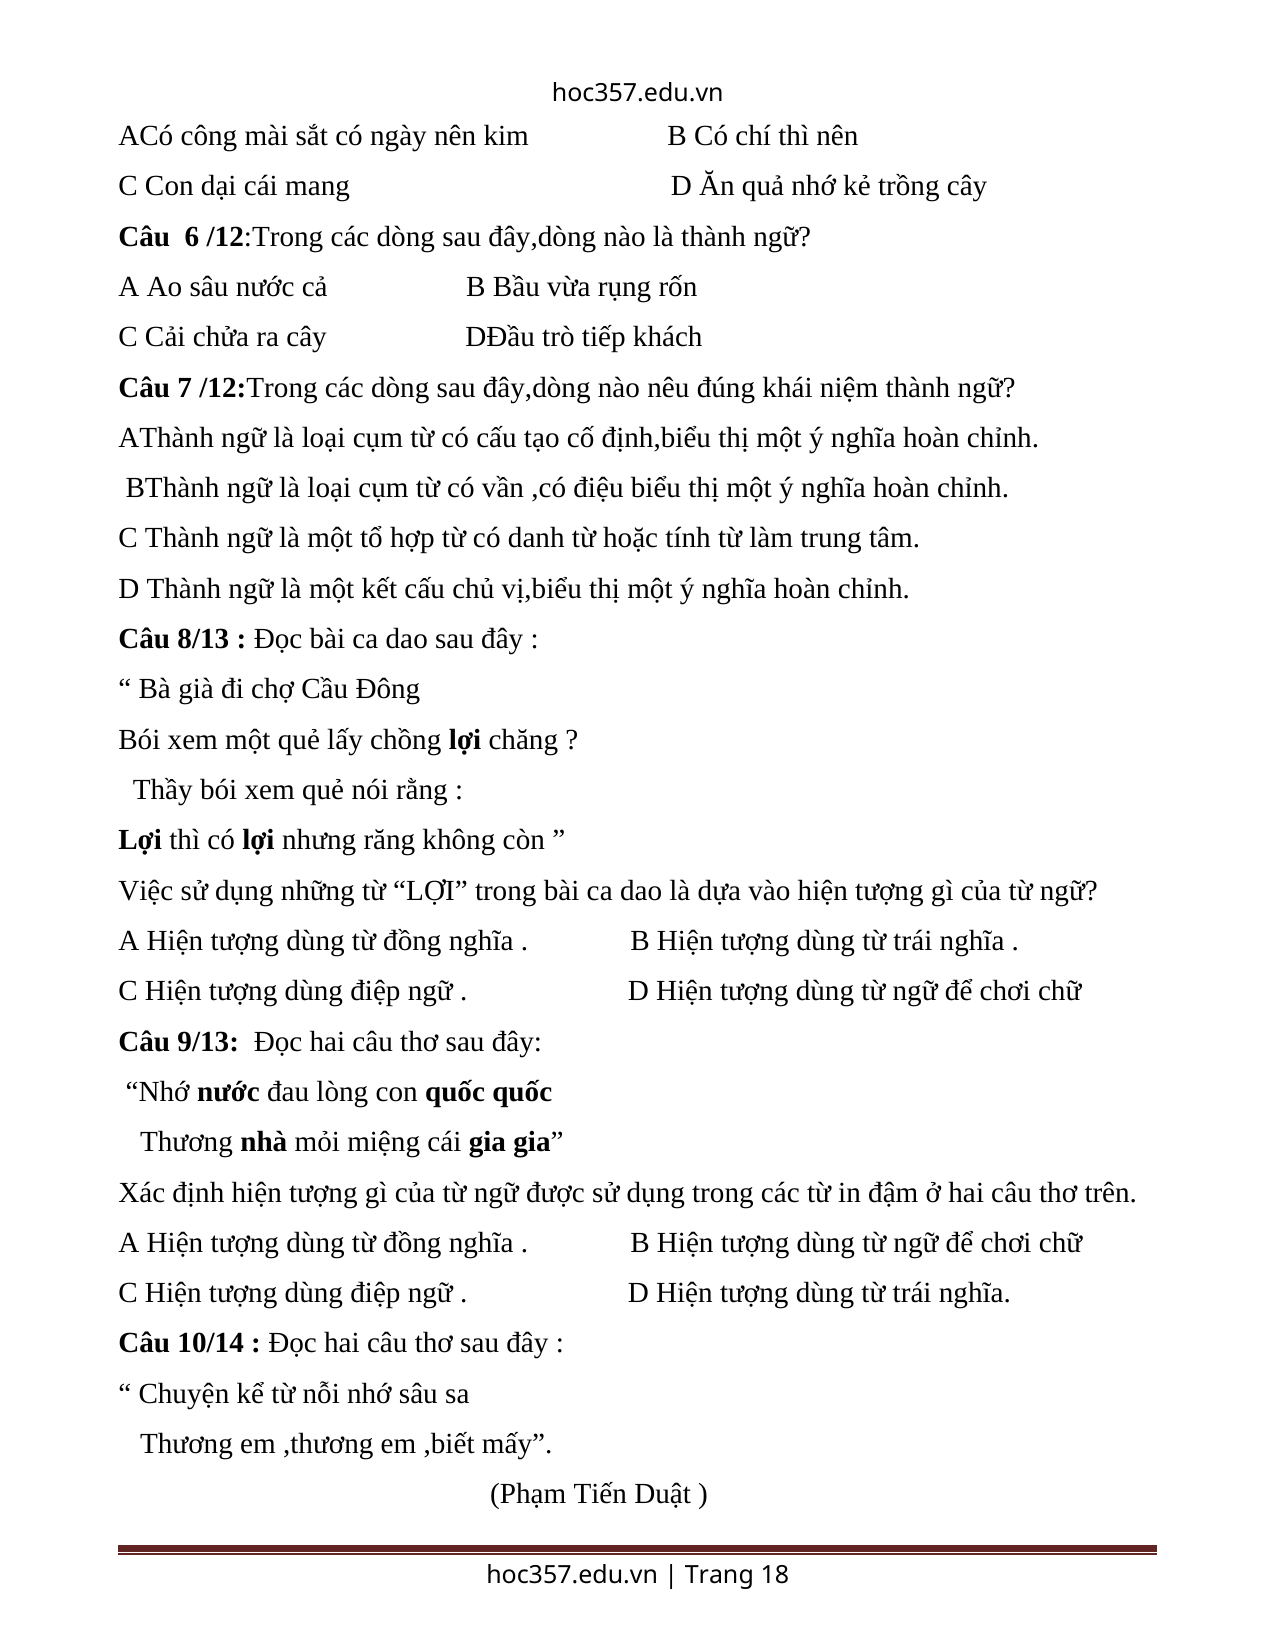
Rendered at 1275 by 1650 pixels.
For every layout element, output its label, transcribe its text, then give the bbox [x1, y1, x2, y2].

text D Thành ngữ là một kết cấu chủ vị,biểu thị một ý nghĩa hoàn chỉnh. [118, 571, 1157, 604]
text Câu 6 /12:Trong các dòng sau đây,dòng nào là thành ngữ? [118, 219, 1157, 252]
text A Hiện tượng dùng từ đồng nghĩa . B Hiện tượng dùng từ trái nghĩa . [118, 923, 1157, 957]
text Câu 9/13: Đọc hai câu thơ sau đây: [118, 1024, 1157, 1057]
text Câu 7 /12:Trong các dòng sau đây,dòng nào nêu đúng khái niệm thành ngữ? [118, 370, 1157, 403]
text A Hiện tượng dùng từ đồng nghĩa . B Hiện tượng dùng từ ngữ để chơi chữ [118, 1225, 1157, 1258]
text C Hiện tượng dùng điệp ngữ . D Hiện tượng dùng từ ngữ để chơi chữ [118, 973, 1157, 1007]
text Thương nhà mỏi miệng cái gia gia” [118, 1124, 1157, 1158]
text Xác định hiện tượng gì của từ ngữ được sử dụng trong các từ in đậm ở hai câu thơ trên. [118, 1175, 1157, 1208]
text Thương em ,thương em ,biết mấy”. [118, 1426, 1157, 1460]
text C Cải chửa ra cây DĐầu trò tiếp khách [118, 319, 1157, 353]
text (Phạm Tiến Duật ) [118, 1477, 1157, 1510]
text “ Bà già đi chợ Cầu Đông [118, 672, 1157, 705]
text BThành ngữ là loại cụm từ có vần ,có điệu biểu thị một ý nghĩa hoàn chỉnh. [118, 470, 1157, 504]
text Câu 8/13 : Đọc bài ca dao sau đây : [118, 621, 1157, 655]
text “Nhớ nước đau lòng con quốc quốc [118, 1074, 1157, 1108]
text Thầy bói xem quẻ nói rằng : [118, 772, 1157, 806]
text Câu 10/14 : Đọc hai câu thơ sau đây : [118, 1326, 1157, 1359]
text ACó công mài sắt có ngày nên kim B Có chí thì nên [118, 118, 1157, 152]
text A Ao sâu nước cả B Bầu vừa rụng rốn [118, 269, 1157, 303]
text Bói xem một quẻ lấy chồng lợi chăng ? [118, 722, 1157, 755]
text C Hiện tượng dùng điệp ngữ . D Hiện tượng dùng từ trái nghĩa. [118, 1275, 1157, 1309]
text “ Chuyện kể từ nỗi nhớ sâu sa [118, 1376, 1157, 1409]
text C Con dại cái mang D Ăn quả nhớ kẻ trồng cây [118, 168, 1157, 202]
text AThành ngữ là loại cụm từ có cấu tạo cố định,biểu thị một ý nghĩa hoàn chỉnh. [118, 420, 1157, 453]
text Việc sử dụng những từ “LỢI” trong bài ca dao là dựa vào hiện tượng gì của từ ngữ? [118, 873, 1157, 906]
text Lợi thì có lợi nhưng răng không còn ” [118, 822, 1157, 856]
text C Thành ngữ là một tổ hợp từ có danh từ hoặc tính từ làm trung tâm. [118, 521, 1157, 554]
